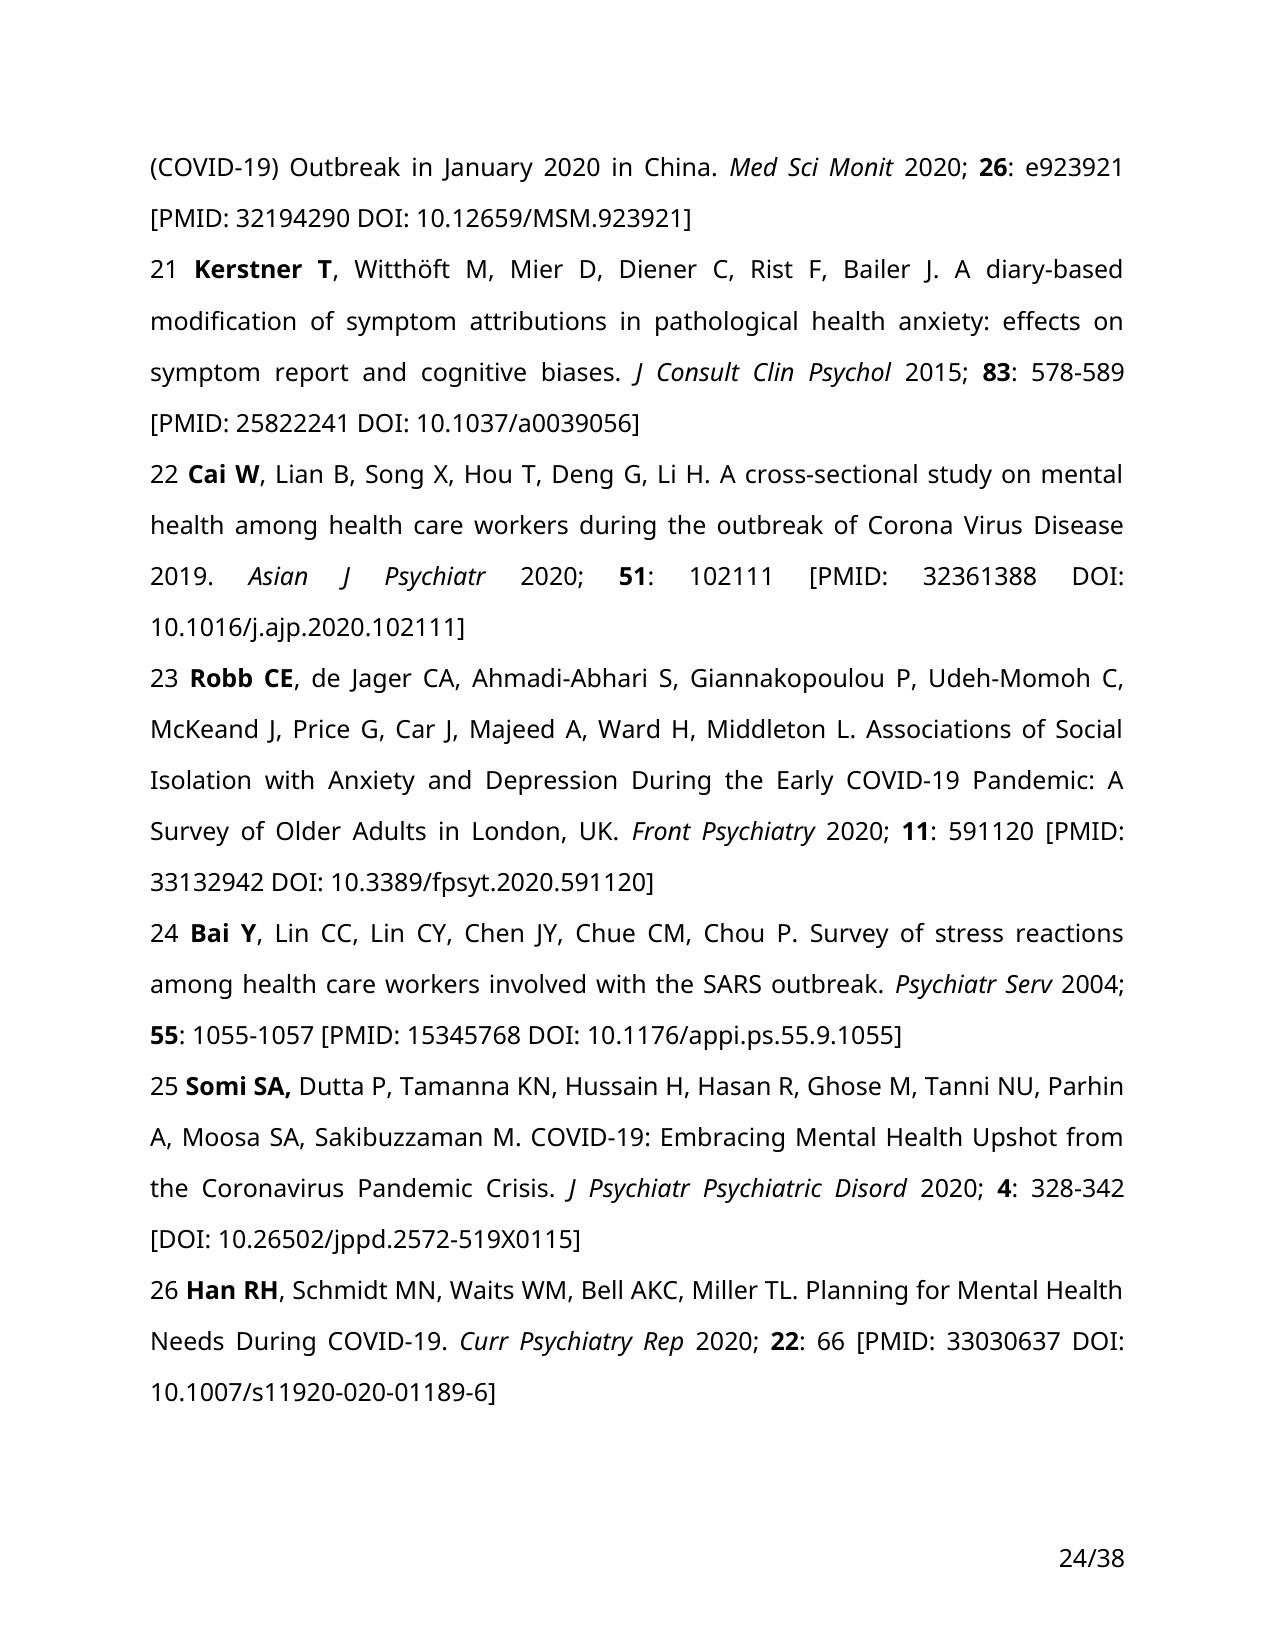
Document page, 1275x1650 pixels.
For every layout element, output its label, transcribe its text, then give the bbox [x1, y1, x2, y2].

text 23 Robb CE, de Jager CA, Ahmadi-Abhari S, Giannakopoulou P, Udeh-Momoh C, McKeand J, Price G, Car J, Majeed A, Ward H, Middleton L. Associations of Social Isolation with Anxiety and Depression During the Early COVID-19 Pandemic: A Survey of Older Adults in London, UK. Front Psychiatry 2020; 11: 591120 [PMID: 33132942 DOI: 10.3389/fpsyt.2020.591120] [150, 660, 1125, 899]
text 26 Han RH, Schmidt MN, Waits WM, Bell AKC, Miller TL. Planning for Mental Health Needs During COVID-19. Curr Psychiatry Rep 2020; 22: 66 [PMID: 33030637 DOI: 10.1007/s11920-020-01189-6] [150, 1273, 1125, 1409]
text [150, 150, 1125, 235]
text 21 Kerstner T, Witthöft M, Mier D, Diener C, Rist F, Bailer J. A diary-based modification of symptom attributions in pathological health anxiety: effects on symptom report and cognitive biases. J Consult Clin Psychol 2015; 83: 578-589 [PMID: 25822241 DOI: 10.1037/a0039056] [150, 252, 1125, 439]
text 22 Cai W, Lian B, Song X, Hou T, Deng G, Li H. A cross-sectional study on mental health among health care workers during the outbreak of Corona Virus Disease 2019. Asian J Psychiatr 2020; 51: 102111 [PMID: 32361388 DOI: 10.1016/j.ajp.2020.102111] [150, 456, 1125, 643]
text 25 Somi SA, Dutta P, Tamanna KN, Hussain H, Hasan R, Ghose M, Tanni NU, Parhin A, Moosa SA, Sakibuzzaman M. COVID-19: Embracing Mental Health Upshot from the Coronavirus Pandemic Crisis. J Psychiatr Psychiatric Disord 2020; 4: 328-342 [DOI: 10.26502/jppd.2572-519X0115] [150, 1069, 1125, 1256]
text 24 Bai Y, Lin CC, Lin CY, Chen JY, Chue CM, Chou P. Survey of stress reactions among health care workers involved with the SARS outbreak. Psychiatr Serv 2004; 55: 1055-1057 [PMID: 15345768 DOI: 10.1176/appi.ps.55.9.1055] [150, 916, 1125, 1052]
